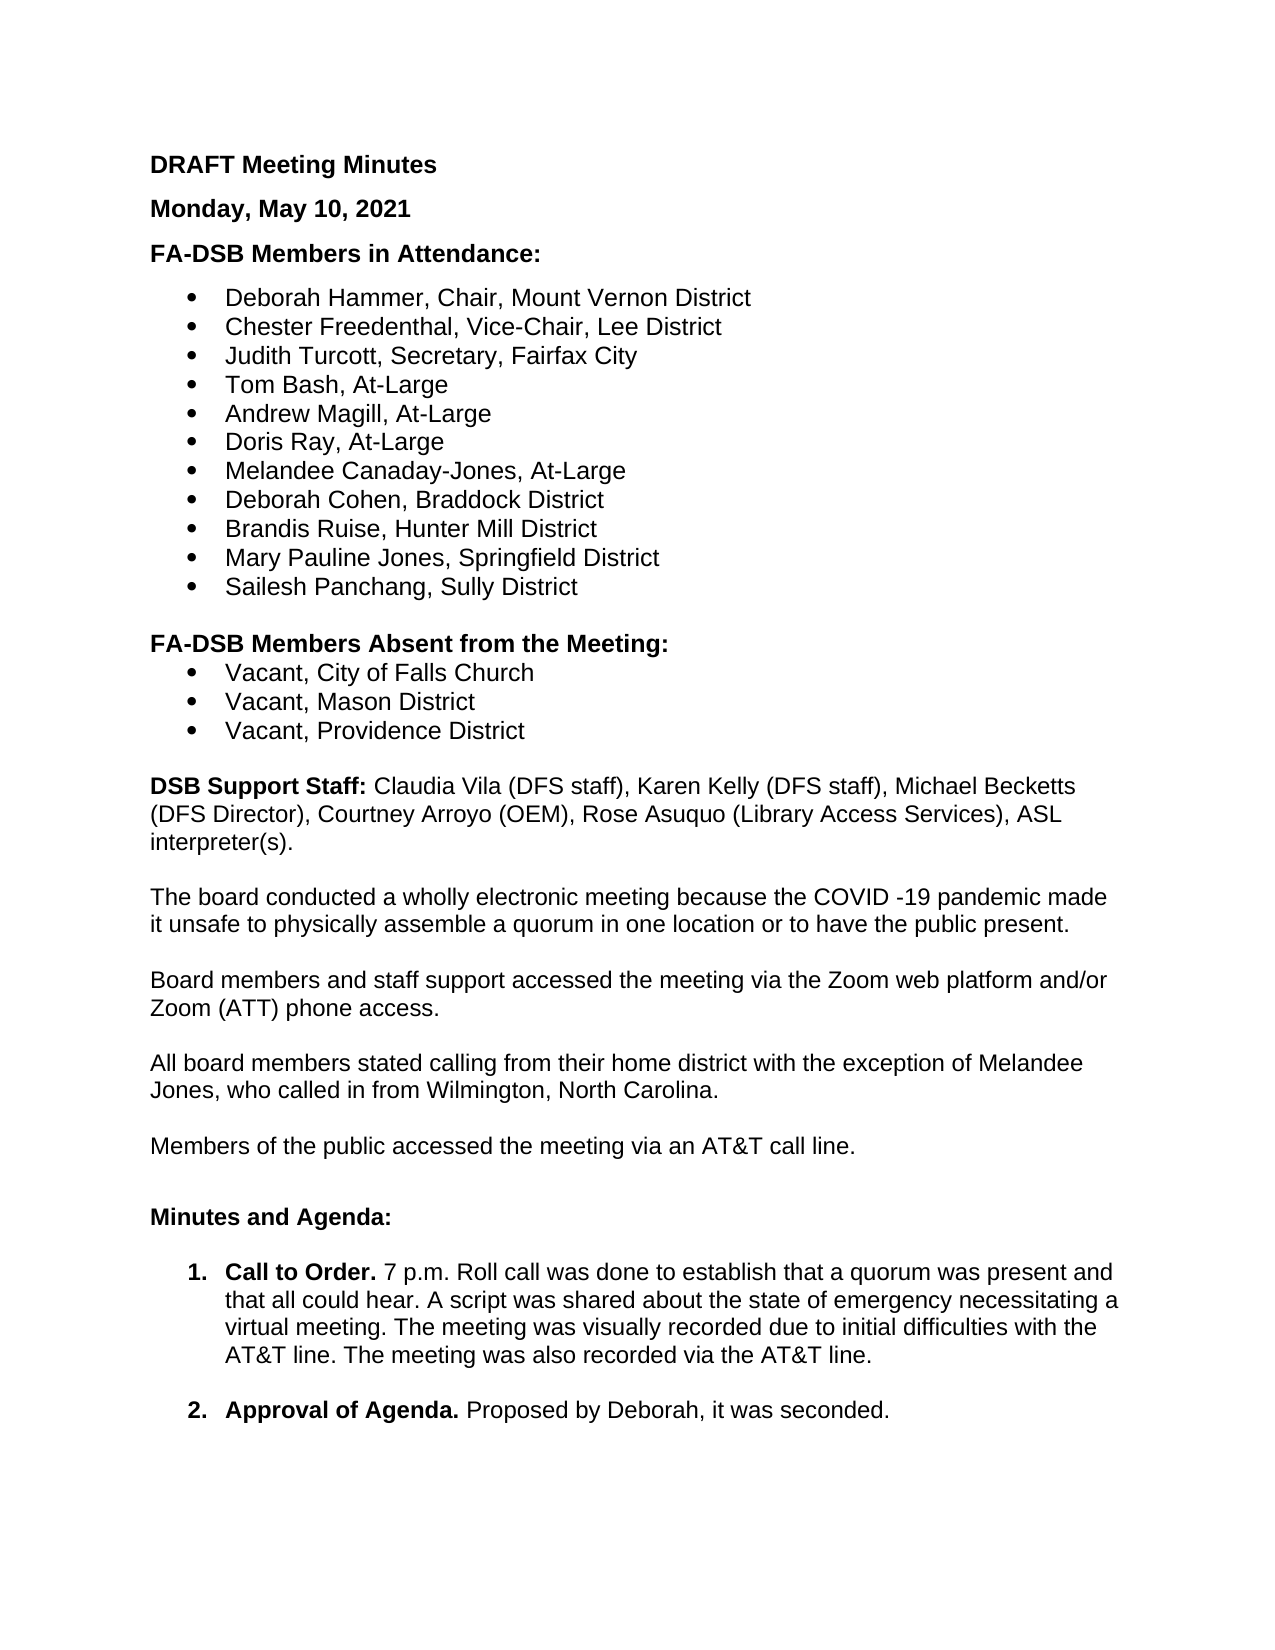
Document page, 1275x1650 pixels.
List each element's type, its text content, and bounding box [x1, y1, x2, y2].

list Melandee Canaday-Jones, At-Large [187, 456, 1125, 485]
list Sailesh Panchang, Sully District [187, 572, 1125, 601]
text Members of the public accessed the meeting via an AT&T call line. [150, 1132, 1125, 1159]
list Chester Freedenthal, Vice-Chair, Lee District [187, 312, 1125, 341]
text Monday, May 10, 2021 [150, 194, 1125, 223]
text DRAFT Meeting Minutes [150, 150, 1125, 179]
text The board conducted a wholly electronic meeting because the COVID -19 pandemic made it unsafe to physically assemble a quorum in one location or to have the public present. [150, 883, 1125, 938]
list Mary Pauline Jones, Springfield District [187, 543, 1125, 572]
list Deborah Cohen, Braddock District [187, 485, 1125, 514]
list Vacant, Mason District [187, 687, 1125, 716]
list Judith Turcott, Secretary, Fairfax City [187, 341, 1125, 370]
list Brandis Ruise, Hunter Mill District [187, 514, 1125, 543]
list Call to Order. 7 p.m. Roll call was done to establish that a quorum was present and that all could hear. A script was shared about the state of emergency necessitating a virtual meeting. The meeting was visually recorded due to initial difficulties with the AT&T line. The meeting was also recorded via the AT&T line. [187, 1258, 1125, 1368]
list Tom Bash, At-Large [187, 370, 1125, 398]
list Approval of Agenda. Proposed by Deborah, it was seconded. [187, 1396, 1125, 1423]
list Doris Ray, At-Large [187, 427, 1125, 456]
text Board members and staff support accessed the meeting via the Zoom web platform and/or Zoom (ATT) phone access. [150, 966, 1125, 1021]
text DSB Support Staff: Claudia Vila (DFS staff), Karen Kelly (DFS staff), Michael Becketts (DFS Director), Courtney Arroyo (OEM), Rose Asuquo (Library Access Services), ASL interpreter(s). [150, 772, 1125, 855]
list Andrew Magill, At-Large [187, 398, 1125, 427]
text Minutes and Agenda: [150, 1203, 1125, 1230]
list Vacant, Providence District [187, 716, 1125, 744]
text All board members stated calling from their home district with the exception of Melandee Jones, who called in from Wilmington, North Carolina. [150, 1049, 1125, 1104]
text FA-DSB Members Absent from the Meeting: [150, 629, 1125, 658]
list Vacant, City of Falls Church [187, 658, 1125, 687]
text FA-DSB Members in Attendance: [150, 239, 1125, 267]
list Deborah Hammer, Chair, Mount Vernon District [187, 283, 1125, 312]
